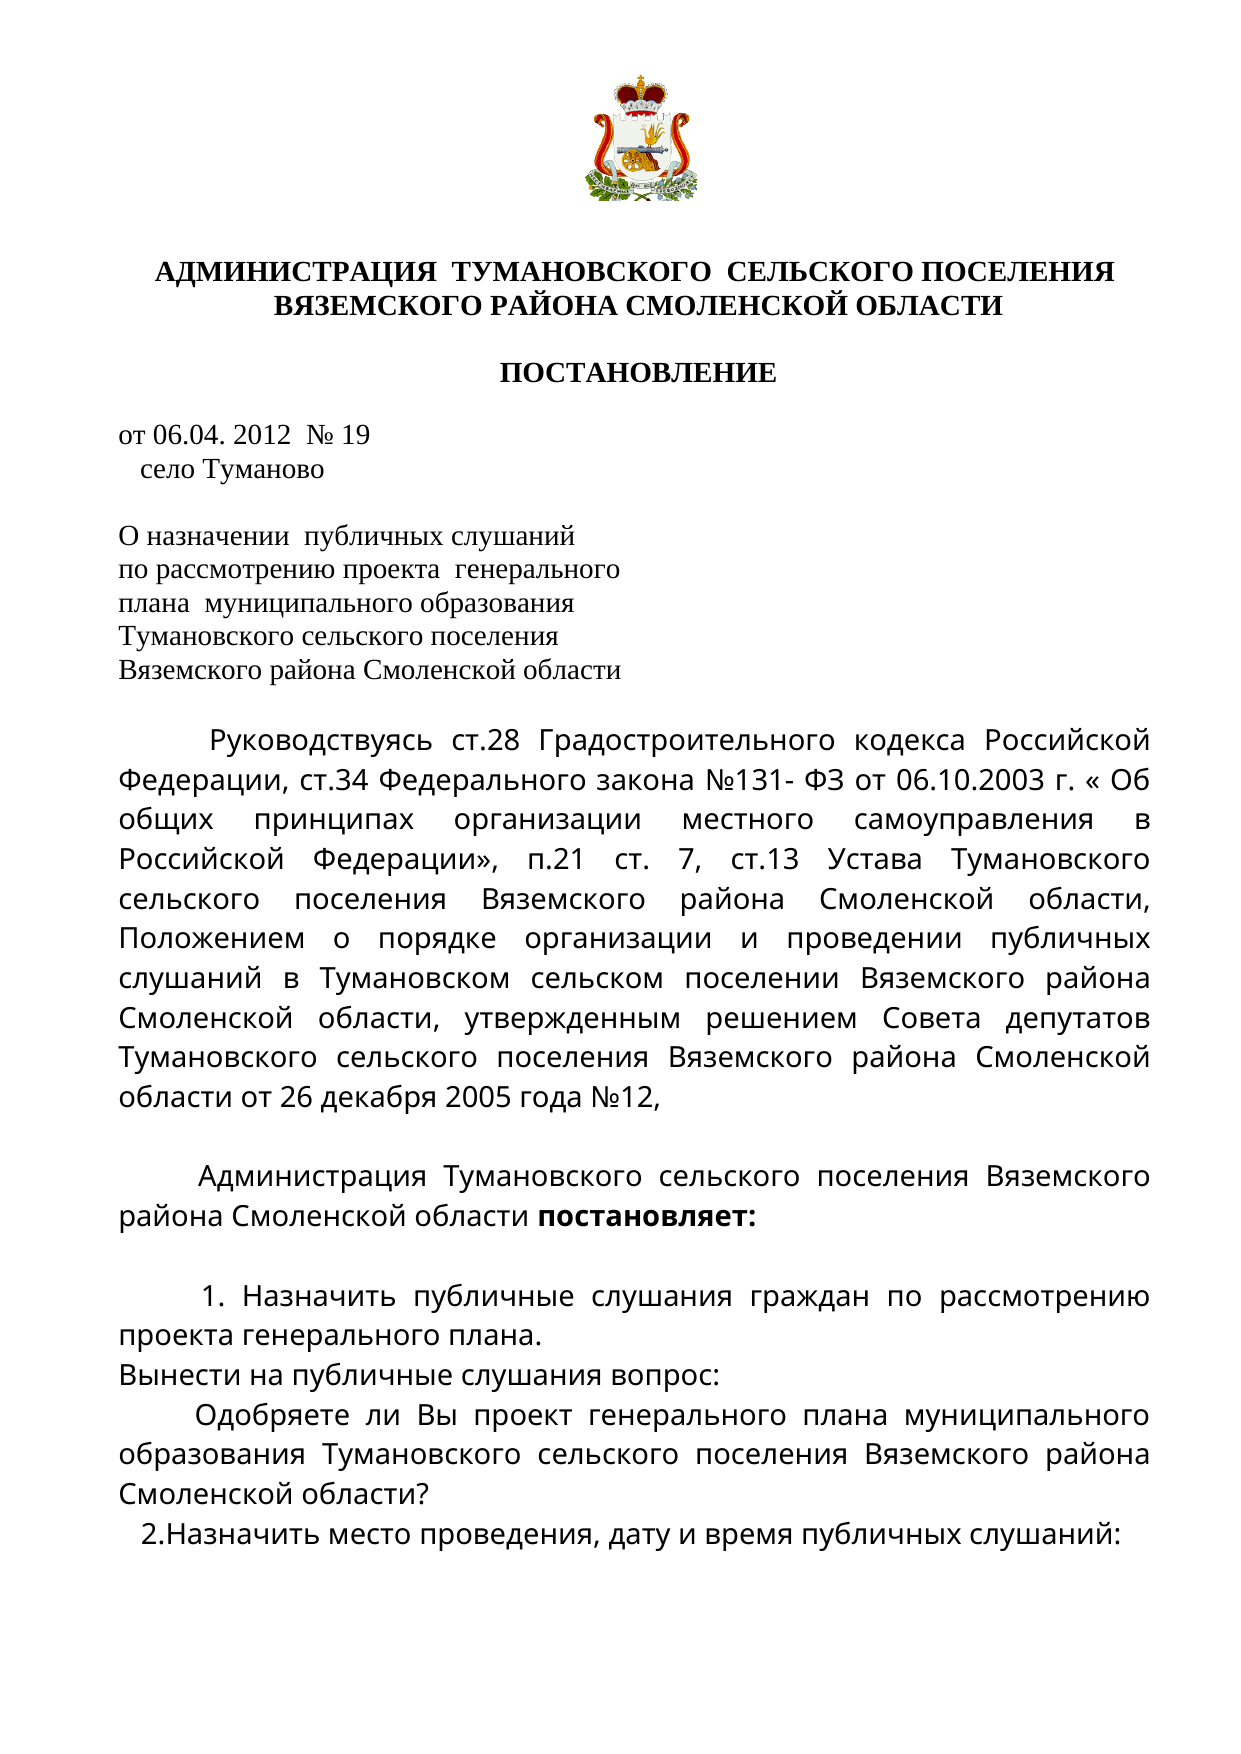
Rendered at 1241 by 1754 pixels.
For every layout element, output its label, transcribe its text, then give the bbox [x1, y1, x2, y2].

text ПОСТАНОВЛЕНИЕ [118, 355, 1152, 388]
text плана муниципального образования [118, 585, 1152, 618]
text по рассмотрению проекта генерального [118, 551, 1152, 585]
text 2.Назначить место проведения, дату и время публичных слушаний: [118, 1513, 1152, 1553]
text Администрация Тумановского сельского поселения Вяземского района Смоленской области постановляет: [118, 1156, 1152, 1235]
text АДМИНИСТРАЦИЯ ТУМАНОВСКОГО СЕЛЬСКОГО ПОСЕЛЕНИЯ [118, 254, 1152, 288]
text 1. Назначить публичные слушания граждан по рассмотрению проекта генерального плана. [118, 1275, 1152, 1354]
text Руководствуясь ст.28 Градостроительного кодекса Российской Федерации, ст.34 Федерального закона №131- ФЗ от 06.10.2003 г. « Об общих принципах организации местного самоуправления в Российской Федерации», п.21 ст. 7, ст.13 Устава Тумановского сельского поселения Вяземского района Смоленской области, Положением о порядке организации и проведении публичных слушаний в Тумановском сельском поселении Вяземского района Смоленской области, утвержденным решением Совета депутатов Тумановского сельского поселения Вяземского района Смоленской области от 26 декабря 2005 года №12, [118, 719, 1152, 1116]
text Одобряете ли Вы проект генерального плана муниципального образования Тумановского сельского поселения Вяземского района Смоленской области? [118, 1394, 1152, 1513]
text Вынести на публичные слушания вопрос: [118, 1354, 1152, 1394]
text ВЯЗЕМСКОГО РАЙОНА СМОЛЕНСКОЙ ОБЛАСТИ [118, 288, 1152, 321]
text О назначении публичных слушаний [118, 518, 1152, 551]
text от 06.04. 2012 № 19 [118, 417, 1152, 451]
text село Туманово [118, 451, 1152, 484]
text Вяземского района Смоленской области [118, 652, 1152, 686]
text Тумановского сельского поселения [118, 618, 1152, 652]
picture [583, 73, 699, 201]
